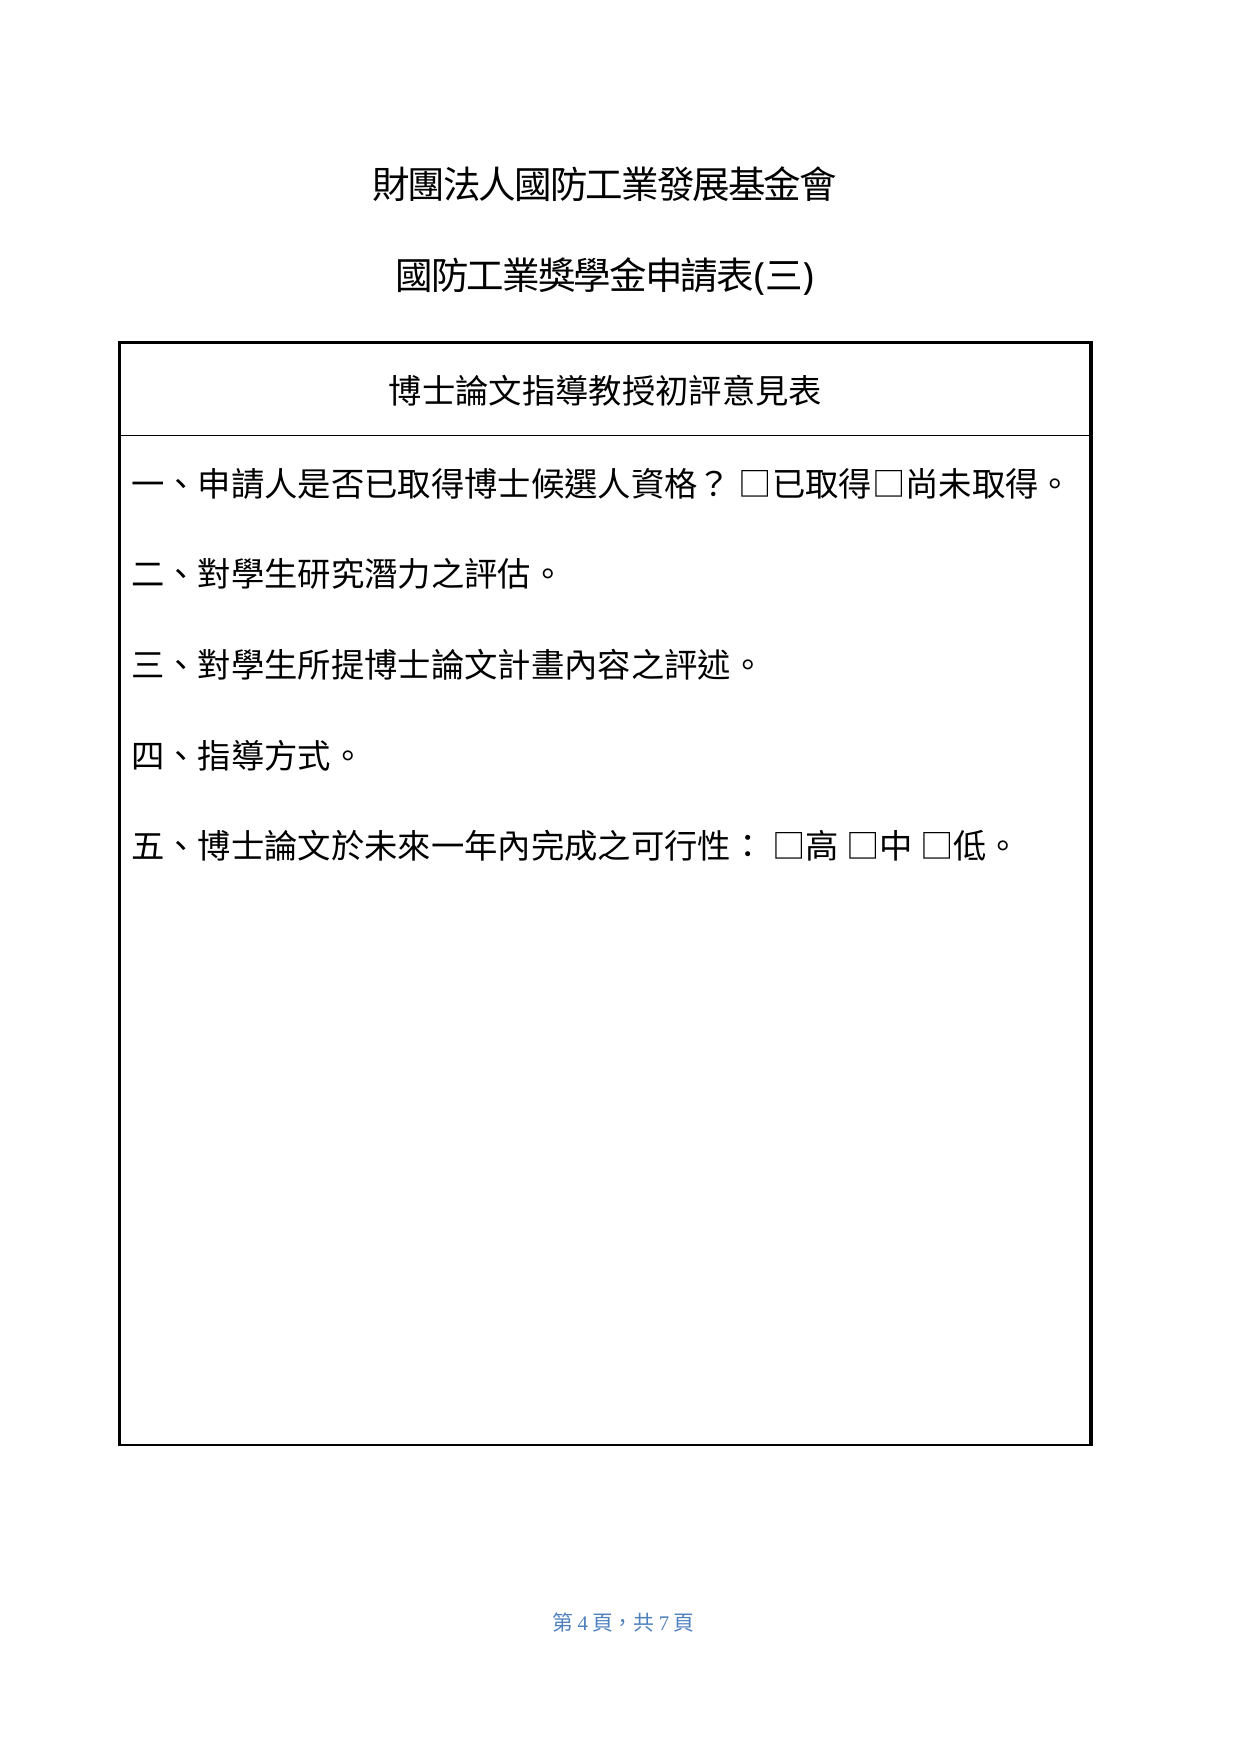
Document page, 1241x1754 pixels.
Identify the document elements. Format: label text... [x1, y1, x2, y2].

table_header 博士論文指導教授初評意見表 [121, 344, 1089, 435]
text 財團法人國防工業發展基金會 [118, 137, 1092, 228]
table_cell 一、申請人是否已取得博士候選人資格？ □已取得□尚未取得。 二、對學生研究潛力之評估。 三、對學生所提博士論文計畫內容之評述。 四、指導方式。 五、博士論文於未來一年內完成之可行性： □高 □中 □低。 [121, 436, 1089, 1444]
text 國防工業獎學金申請表(三) [118, 228, 1092, 318]
